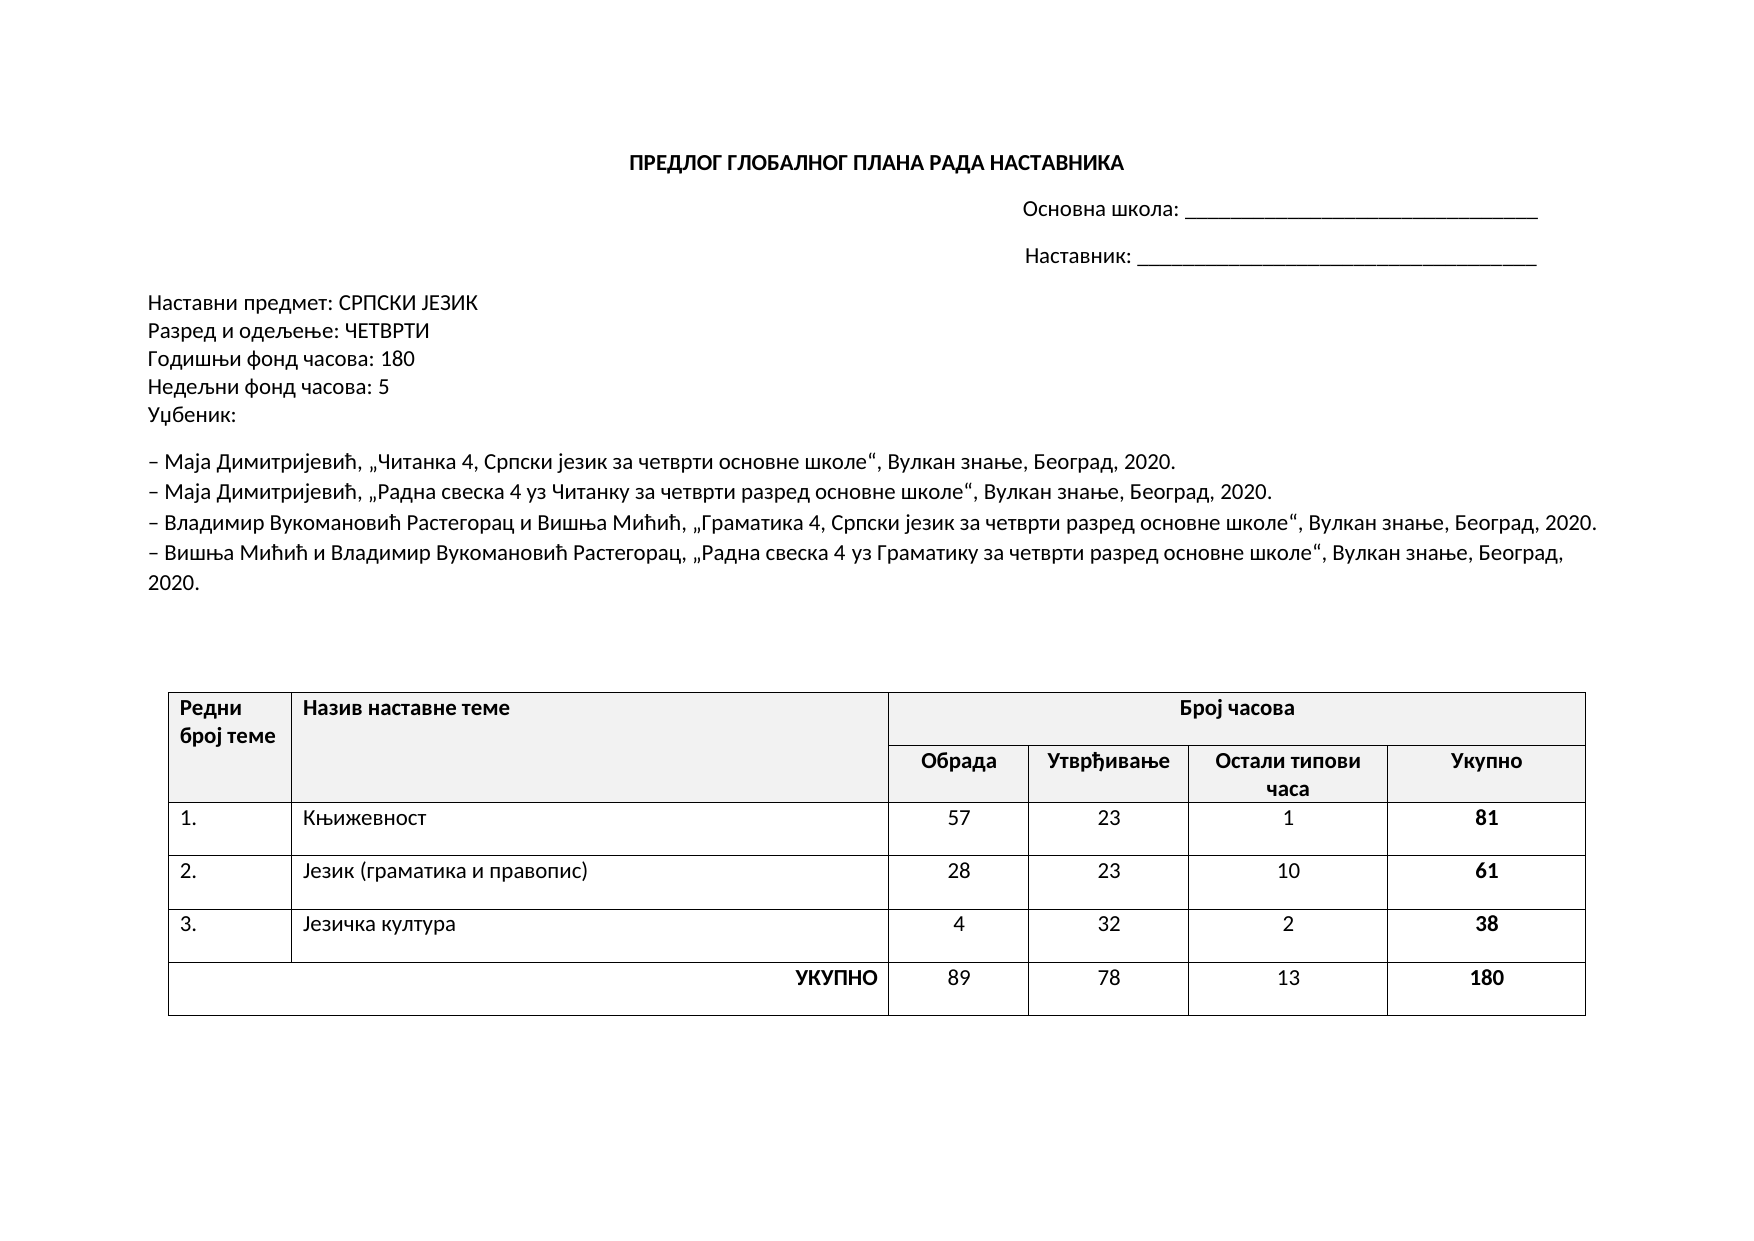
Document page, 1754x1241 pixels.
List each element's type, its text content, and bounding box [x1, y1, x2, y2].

table_cell 89 [889, 963, 1028, 1015]
table_cell 10 [1189, 856, 1387, 908]
text Наставник: ___________________________________ [148, 241, 1606, 269]
table_header Назив наставне теме [292, 693, 888, 802]
text – Маја Димитријевић, „Радна свеска 4 уз Читанку за четврти разред основне школе“, Вулкан знање, Београд, 2020. [148, 477, 1606, 506]
table_cell 2 [1189, 910, 1387, 962]
table_cell 23 [1029, 856, 1188, 908]
table_cell 1. [169, 803, 291, 855]
table_cell 81 [1388, 803, 1585, 855]
text – Владимир Вукомановић Растегорац и Вишња Мићић, „Граматика 4, Српски језик за четврти разред основне школе“, Вулкан знање, Београд, 2020. [148, 508, 1606, 536]
text Годишњи фонд часова: 180 [148, 344, 1606, 372]
table_header Редни број теме [169, 693, 291, 802]
text Основна школа: _______________________________ [148, 194, 1606, 223]
table_cell Обрада [889, 746, 1028, 802]
table_cell Остали типови часа [1189, 746, 1387, 802]
text – Маја Димитријевић, „Читанка 4, Српски језик за четврти основне школе“, Вулкан знање, Београд, 2020. [148, 447, 1606, 475]
text – Вишња Мићић и Владимир Вукомановић Растегорац, „Радна свеска 4 уз Граматику за четврти разред основне школе“, Вулкан знање, Београд, 2020. [148, 538, 1606, 596]
table_cell УКУПНО [169, 963, 888, 1015]
table_cell 2. [169, 856, 291, 908]
table_cell 32 [1029, 910, 1188, 962]
table_cell 38 [1388, 910, 1585, 962]
text Разред и одељење: ЧЕТВРТИ [148, 316, 1606, 344]
text Уџбеник: [148, 400, 1606, 428]
table_cell 4 [889, 910, 1028, 962]
table_cell 1 [1189, 803, 1387, 855]
table_cell 3. [169, 910, 291, 962]
table_cell 28 [889, 856, 1028, 908]
table_cell 78 [1029, 963, 1188, 1015]
table_cell Утврђивање [1029, 746, 1188, 802]
table_cell Језик (граматика и правопис) [292, 856, 888, 908]
table_cell Укупно [1388, 746, 1585, 802]
table_cell 57 [889, 803, 1028, 855]
table_cell 61 [1388, 856, 1585, 908]
table_cell 180 [1388, 963, 1585, 1015]
text ПРЕДЛОГ ГЛОБАЛНОГ ПЛАНА РАДА НАСТАВНИКА [148, 148, 1606, 176]
text Наставни предмет: СРПСКИ ЈЕЗИК [148, 288, 1606, 316]
text Недељни фонд часова: 5 [148, 372, 1606, 400]
table_cell 23 [1029, 803, 1188, 855]
table_cell Књижевност [292, 803, 888, 855]
table_header Број часова [889, 693, 1585, 745]
table_cell Језичка култура [292, 910, 888, 962]
table_cell 13 [1189, 963, 1387, 1015]
